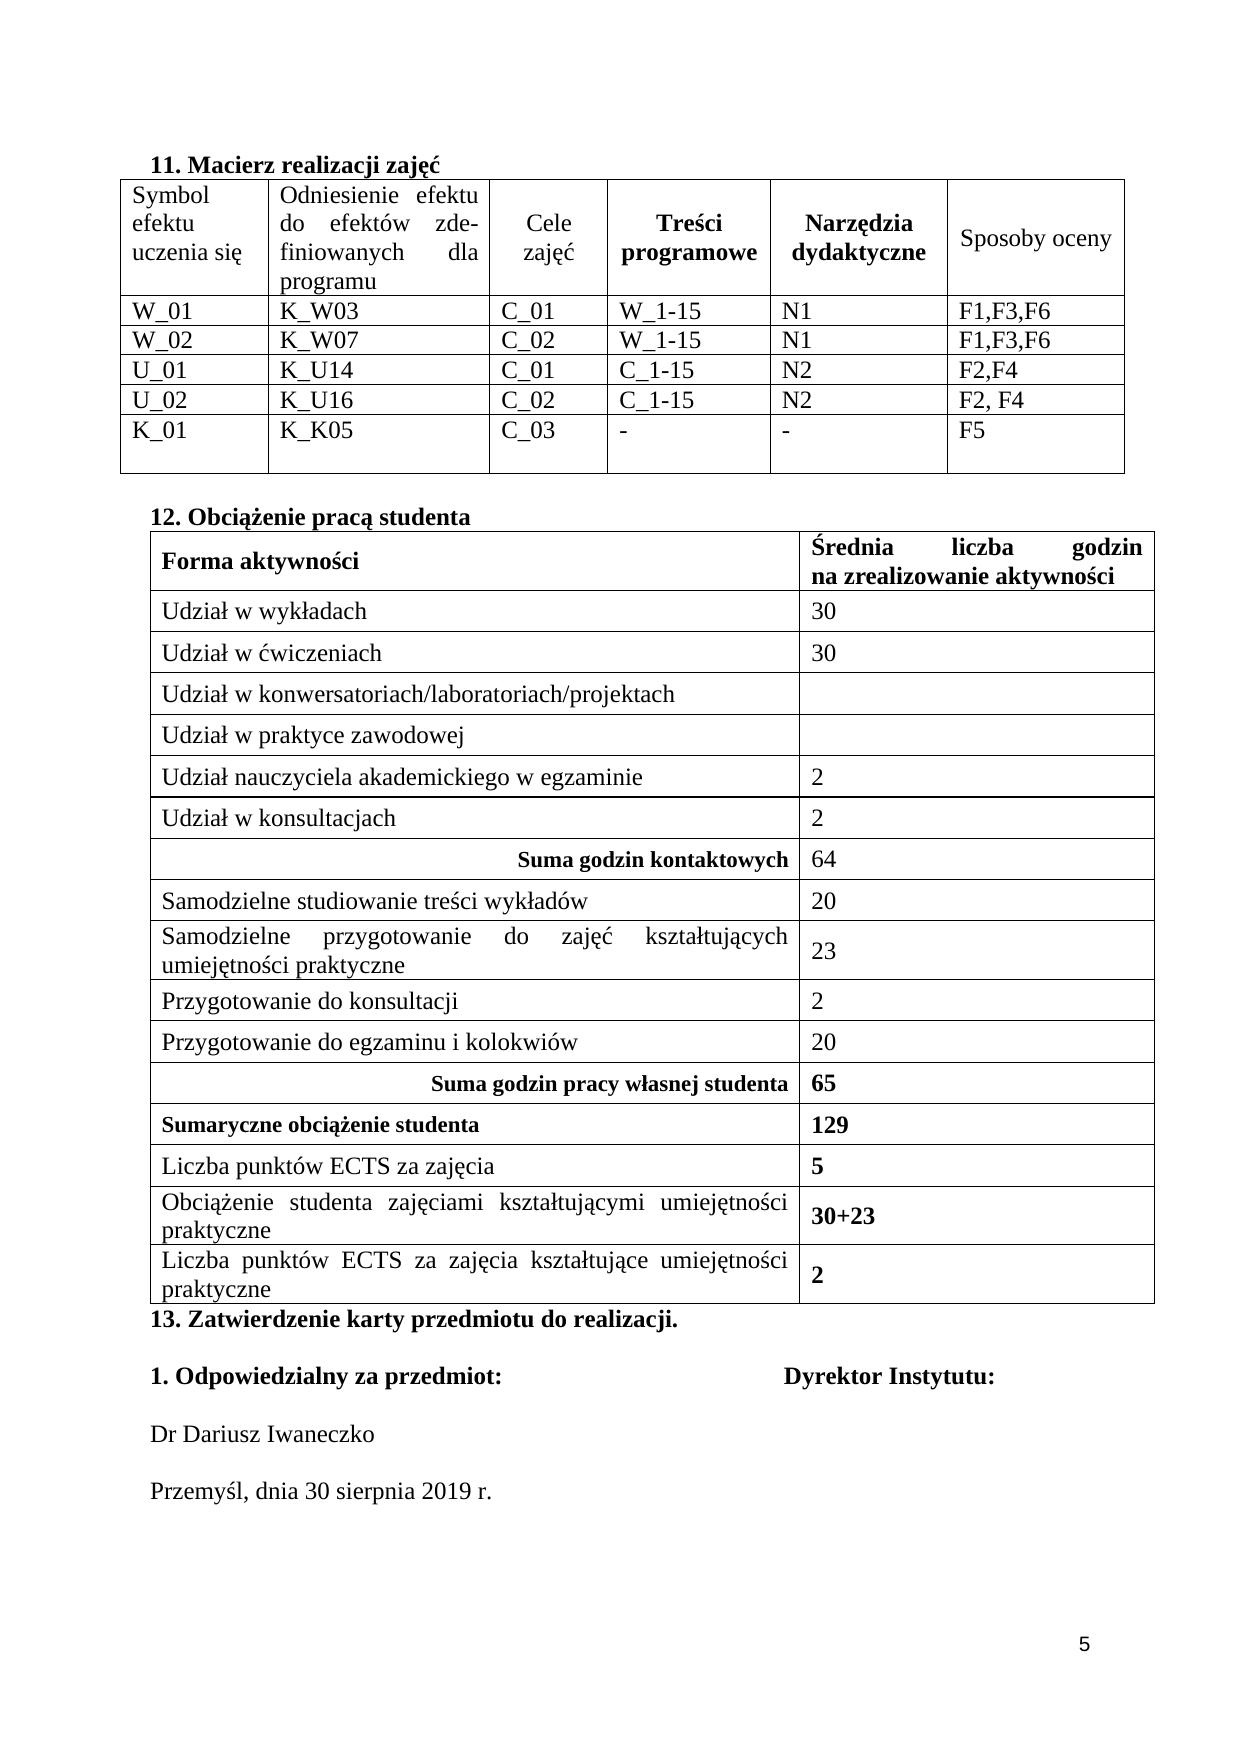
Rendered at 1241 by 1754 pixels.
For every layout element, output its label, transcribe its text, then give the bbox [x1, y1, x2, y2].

table_header Treści programowe [608, 180, 770, 295]
text Przemyśl, dnia 30 sierpnia 2019 r. [150, 1476, 1090, 1505]
table_cell C_03 [490, 415, 607, 472]
text Dr Dariusz Iwaneczko [150, 1419, 1090, 1448]
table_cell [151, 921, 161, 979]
table_cell F2,F4 [948, 355, 1124, 384]
table_cell Udział w wykładach [151, 591, 799, 631]
table_cell 20 [800, 1021, 1154, 1062]
table_cell N2 [771, 355, 947, 384]
table_cell Suma godzin pracy własnej studenta [151, 1063, 799, 1103]
table_cell 65 [800, 1063, 1154, 1103]
table_cell K_W07 [269, 326, 489, 354]
text 1. Odpowiedzialny za przedmiot: Dyrektor Instytutu: [150, 1361, 1090, 1390]
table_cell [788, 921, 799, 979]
table_header Symbol efektu uczenia się [121, 180, 268, 295]
table_cell 5 [800, 1145, 1154, 1186]
table_cell 2 [800, 798, 1154, 838]
table_cell Przygotowanie do egzaminu i kolokwiów [151, 1021, 799, 1062]
table_cell Udział w ćwiczeniach [151, 632, 799, 672]
table_cell - [771, 415, 947, 472]
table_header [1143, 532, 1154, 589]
table_header Odniesienie efektu do efektów zdefiniowanych dla programu [269, 180, 489, 295]
table_cell K_01 [121, 415, 268, 472]
table_cell Udział w konsultacjach [151, 798, 799, 838]
table_cell U_02 [121, 385, 268, 414]
table_header Narzędzia dydaktyczne [771, 180, 947, 295]
table_cell C_02 [490, 385, 607, 414]
table_cell F5 [948, 415, 1124, 472]
table_cell 30+23 [800, 1187, 1154, 1244]
table_cell Suma godzin kontaktowych [151, 839, 799, 879]
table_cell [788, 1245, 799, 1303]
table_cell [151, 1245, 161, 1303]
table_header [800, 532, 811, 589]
table_cell F1,F3,F6 [948, 296, 1124, 324]
table_cell Udział w praktyce zawodowej [151, 715, 799, 755]
table_cell 30 [800, 632, 1154, 672]
table_cell K_K05 [269, 415, 489, 472]
table_cell 23 [800, 921, 1154, 979]
table_cell C_01 [490, 355, 607, 384]
table_cell - [608, 415, 770, 472]
table_header Forma aktywności [151, 532, 799, 589]
table_cell F1,F3,F6 [948, 326, 1124, 354]
table_cell N1 [771, 296, 947, 324]
table_cell 30 [800, 591, 1154, 631]
table_cell Liczba punktów ECTS za zajęcia [151, 1145, 799, 1186]
text 11. Macierz realizacji zajęć [150, 150, 1090, 179]
table_cell N1 [771, 326, 947, 354]
table_cell Samodzielne studiowanie treści wykładów [151, 880, 799, 920]
table_cell K_U16 [269, 385, 489, 414]
table_cell Udział nauczyciela akademickiego w egzaminie [151, 756, 799, 796]
table_cell C_1-15 [608, 385, 770, 414]
table_cell U_01 [121, 355, 268, 384]
table_header Sposoby oceny [948, 180, 1124, 295]
table_cell F2, F4 [948, 385, 1124, 414]
table_cell Przygotowanie do konsultacji [151, 980, 799, 1020]
table_cell W_1-15 [608, 296, 770, 324]
table_cell K_U14 [269, 355, 489, 384]
text 12. Obciążenie pracą studenta [150, 502, 1090, 531]
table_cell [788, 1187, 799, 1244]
table_cell Udział w konwersatoriach/laboratoriach/projektach [151, 673, 799, 714]
table_header Cele zajęć [490, 180, 607, 295]
table_cell 64 [800, 839, 1154, 879]
table_cell W_1-15 [608, 326, 770, 354]
table_cell 20 [800, 880, 1154, 920]
table_cell Sumaryczne obciążenie studenta [151, 1104, 799, 1144]
table_cell [800, 673, 1154, 714]
table_cell [800, 715, 1154, 755]
table_cell 129 [800, 1104, 1154, 1144]
table_cell W_02 [121, 326, 268, 354]
table_cell 2 [800, 1245, 1154, 1303]
table_cell N2 [771, 385, 947, 414]
table_cell 2 [800, 980, 1154, 1020]
table_cell 2 [800, 756, 1154, 796]
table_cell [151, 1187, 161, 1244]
table_cell K_W03 [269, 296, 489, 324]
table_cell C_02 [490, 326, 607, 354]
table_cell C_1-15 [608, 355, 770, 384]
table_cell C_01 [490, 296, 607, 324]
table_cell W_01 [121, 296, 268, 324]
text 13. Zatwierdzenie karty przedmiotu do realizacji. [150, 1304, 1090, 1333]
